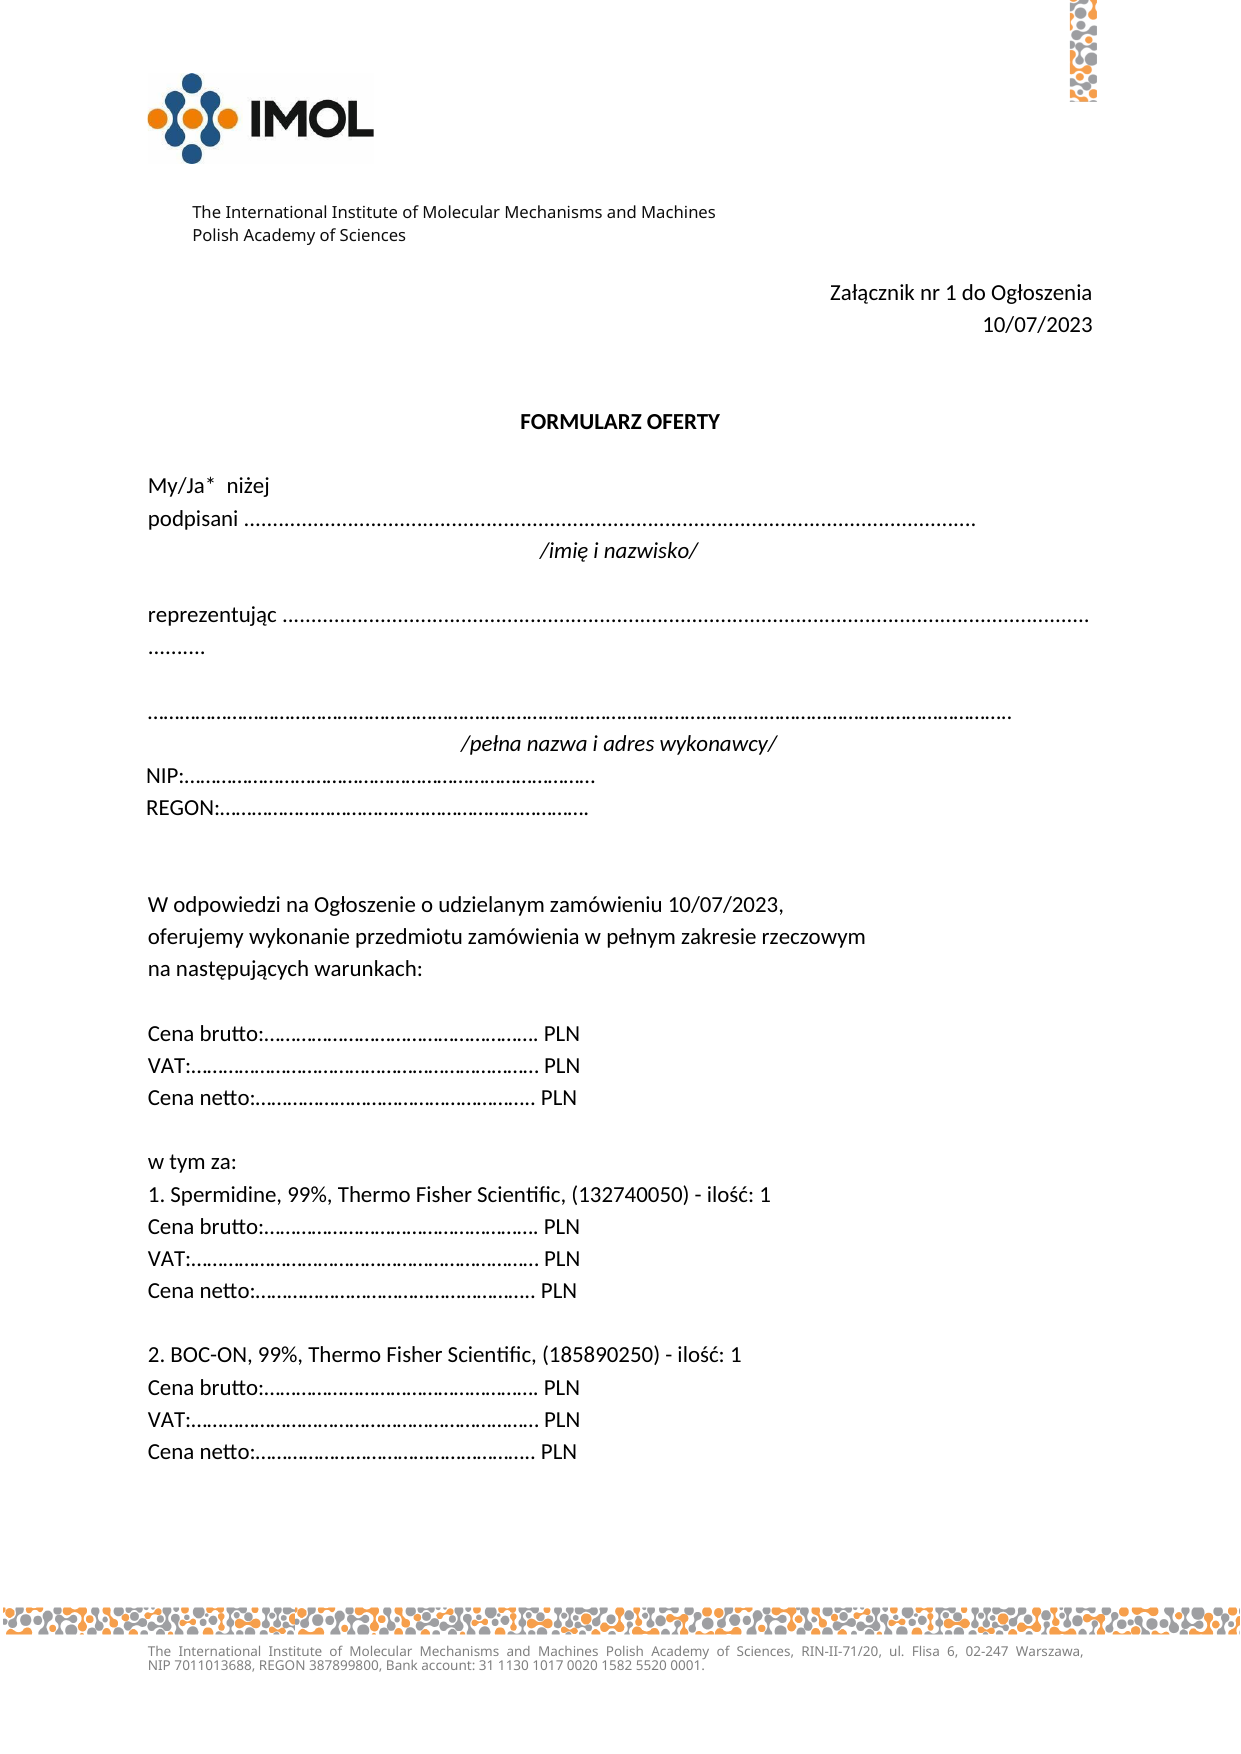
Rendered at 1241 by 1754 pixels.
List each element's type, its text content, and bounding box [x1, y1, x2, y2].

text 10/07/2023 [148, 311, 1093, 339]
text Cena brutto:……………………………………………. PLN [148, 1019, 1093, 1047]
text Cena brutto:……………………………………………. PLN [148, 1212, 1093, 1240]
text VAT:………………………………………………………… PLN [148, 1051, 1093, 1079]
text Cena netto:…………………………………………….. PLN [148, 1083, 1093, 1111]
text Cena netto:…………………………………………….. PLN [148, 1276, 1093, 1304]
text Cena netto:…………………………………………….. PLN [148, 1437, 1093, 1465]
text Załącznik nr 1 do Ogłoszenia [148, 278, 1093, 306]
text FORMULARZ OFERTY [148, 407, 1093, 435]
text REGON:……………………………………………………………. [146, 793, 1093, 821]
text W odpowiedzi na Ogłoszenie o udzielanym zamówieniu 10/07/2023, [148, 890, 1093, 918]
text VAT:………………………………………………………… PLN [148, 1405, 1093, 1433]
text My/Ja* niżej podpisani ............................................................................................................................... [148, 472, 1093, 532]
text /pełna nazwa i adres wykonawcy/ [148, 729, 1093, 757]
text oferujemy wykonanie przedmiotu zamówienia w pełnym zakresie rzeczowym [148, 922, 1093, 950]
text w tym za: [148, 1147, 1093, 1176]
text 1. Spermidine, 99%, Thermo Fisher Scientific, (132740050) - ilość: 1 [148, 1180, 1093, 1208]
text NIP:…………………………………………………………………… [146, 761, 1093, 789]
text na następujących warunkach: [148, 954, 1093, 982]
text ……………………………………………………………………………………………………………………………………………….. [148, 697, 1093, 725]
text reprezentując ...................................................................................................................................................... [148, 600, 1093, 661]
picture [147, 73, 374, 164]
text 2. BOC-ON, 99%, Thermo Fisher Scientific, (185890250) - ilość: 1 [148, 1341, 1093, 1369]
text Cena brutto:……………………………………………. PLN [148, 1373, 1093, 1401]
text VAT:………………………………………………………… PLN [148, 1244, 1093, 1272]
picture [3, 1606, 1240, 1635]
picture [1070, 0, 1097, 101]
text /imię i nazwisko/ [148, 536, 1093, 564]
